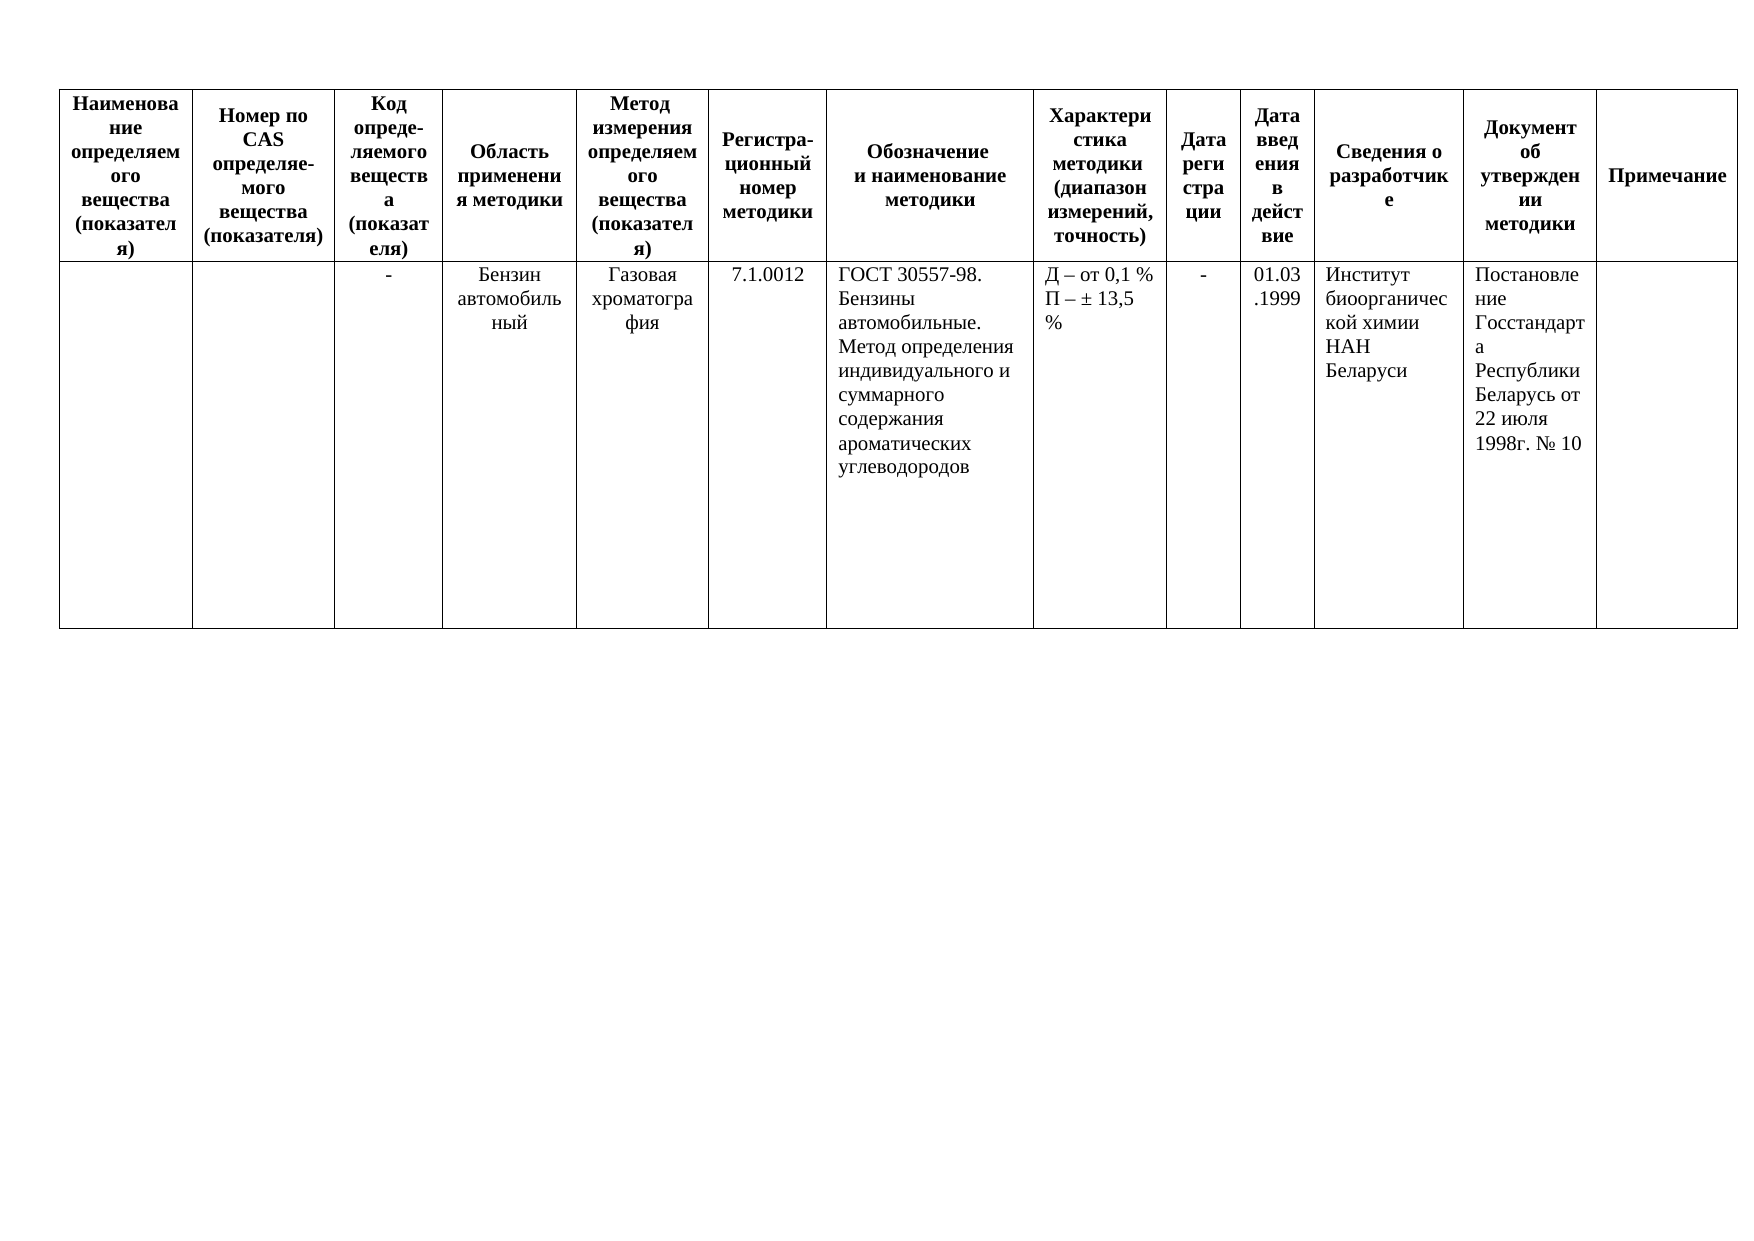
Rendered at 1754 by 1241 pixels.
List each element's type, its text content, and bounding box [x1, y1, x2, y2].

table_cell - [335, 262, 442, 628]
table_cell [1597, 262, 1737, 628]
table_cell Институт биоорганической химии НАН Беларуси [1315, 262, 1463, 628]
table_header Обозначение и наименование методики [827, 90, 1033, 261]
table_cell Д – от 0,1 % П – ± 13,5 % [1034, 262, 1166, 628]
table_header Код опреде-ляемого вещества (показателя) [335, 90, 442, 261]
table_cell Газовая хроматография [577, 262, 708, 628]
table_header Дата введения в действие [1241, 90, 1314, 261]
table_header Документ об утверждении методики [1464, 90, 1596, 261]
table_cell - [1167, 262, 1240, 628]
table_cell Бензин автомобильный [443, 262, 576, 628]
table_header Дата регистрации [1167, 90, 1240, 261]
table_header Примечание [1597, 90, 1737, 261]
table_header Номер по CAS определяе- мого вещества (показателя) [193, 90, 334, 261]
table_header Наименование определяемого вещества (показателя) [60, 90, 192, 261]
table_header Характеристика методики (диапазон измерений, точность) [1034, 90, 1166, 261]
table_header Метод измерения определяемого вещества (показателя) [577, 90, 708, 261]
table_cell 7.1.0012 [709, 262, 826, 628]
table_cell ГОСТ 30557-98. Бензины автомобильные. Метод определения индивидуального и суммарного содержания ароматических углеводородов [827, 262, 1033, 628]
table_header Область применения методики [443, 90, 576, 261]
table_cell 01.03.1999 [1241, 262, 1314, 628]
table_cell Постановление Госстандарта Республики Беларусь от 22 июля 1998г. № 10 [1464, 262, 1596, 628]
table_header Регистра- ционный номер методики [709, 90, 826, 261]
table_header Сведения о разработчике [1315, 90, 1463, 261]
